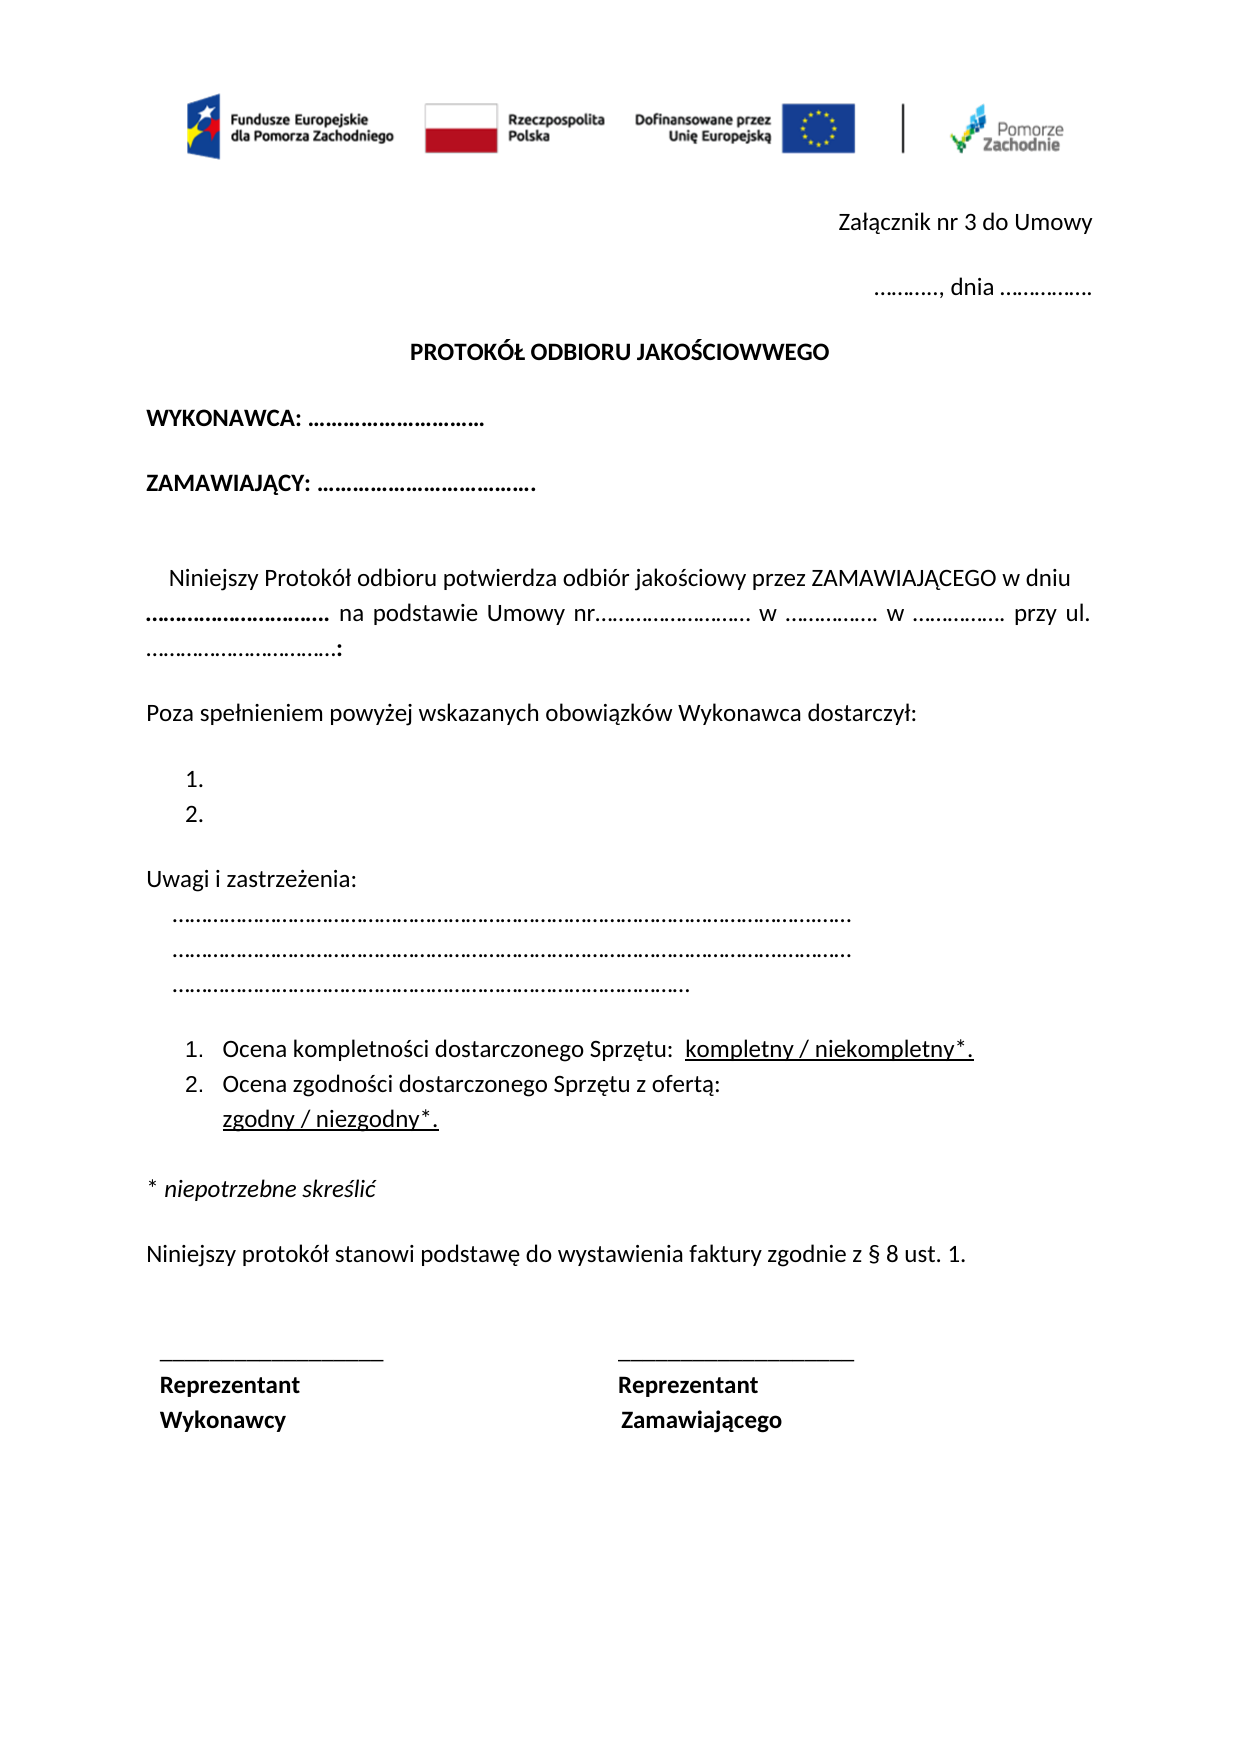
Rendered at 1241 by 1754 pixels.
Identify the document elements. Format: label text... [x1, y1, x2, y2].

text ………………………………………………………………………………………………….…… [172, 898, 1092, 928]
text Niniejszy Protokół odbioru potwierdza odbiór jakościowy przez ZAMAWIAJĄCEGO w dniu [147, 562, 1092, 593]
subtitle PROTOKÓŁ ODBIORU JAKOŚCIOWWEGO [147, 337, 1092, 367]
text …………………………. na podstawie Umowy nr……………………… w ……………. w ……………. przy ul. ……………………………: [146, 597, 1092, 663]
table_header __________________ Reprezentant Wykonawcy [148, 1334, 546, 1486]
text 1. [185, 763, 1092, 793]
list Ocena zgodności dostarczonego Sprzętu z ofertą: [185, 1068, 1092, 1099]
text zgodny / niezgodny*. [222, 1103, 1092, 1134]
text Uwagi i zastrzeżenia: [146, 863, 1092, 893]
table_header ___________________ Reprezentant Zamawiającego [546, 1334, 855, 1486]
text ……….., dnia ……………. [147, 271, 1092, 302]
text ……………………………………………………………………………… [172, 968, 1092, 998]
list Ocena kompletności dostarczonego Sprzętu: kompletny / niekompletny*. [185, 1033, 1092, 1064]
picture [147, 73, 1093, 180]
text WYKONAWCA: ………………………… [146, 402, 1092, 432]
text * niepotrzebne skreślić [146, 1173, 1092, 1204]
text Załącznik nr 3 do Umowy [147, 206, 1092, 237]
text Poza spełnieniem powyżej wskazanych obowiązków Wykonawca dostarczył: [146, 698, 1092, 728]
text 2. [185, 798, 1092, 828]
text Niniejszy protokół stanowi podstawę do wystawienia faktury zgodnie z § 8 ust. 1. [146, 1238, 1092, 1269]
text ZAMAWIAJĄCY: ………………………………. [146, 467, 1092, 497]
text …………………………………………………………………………………………….………… [172, 933, 1092, 963]
